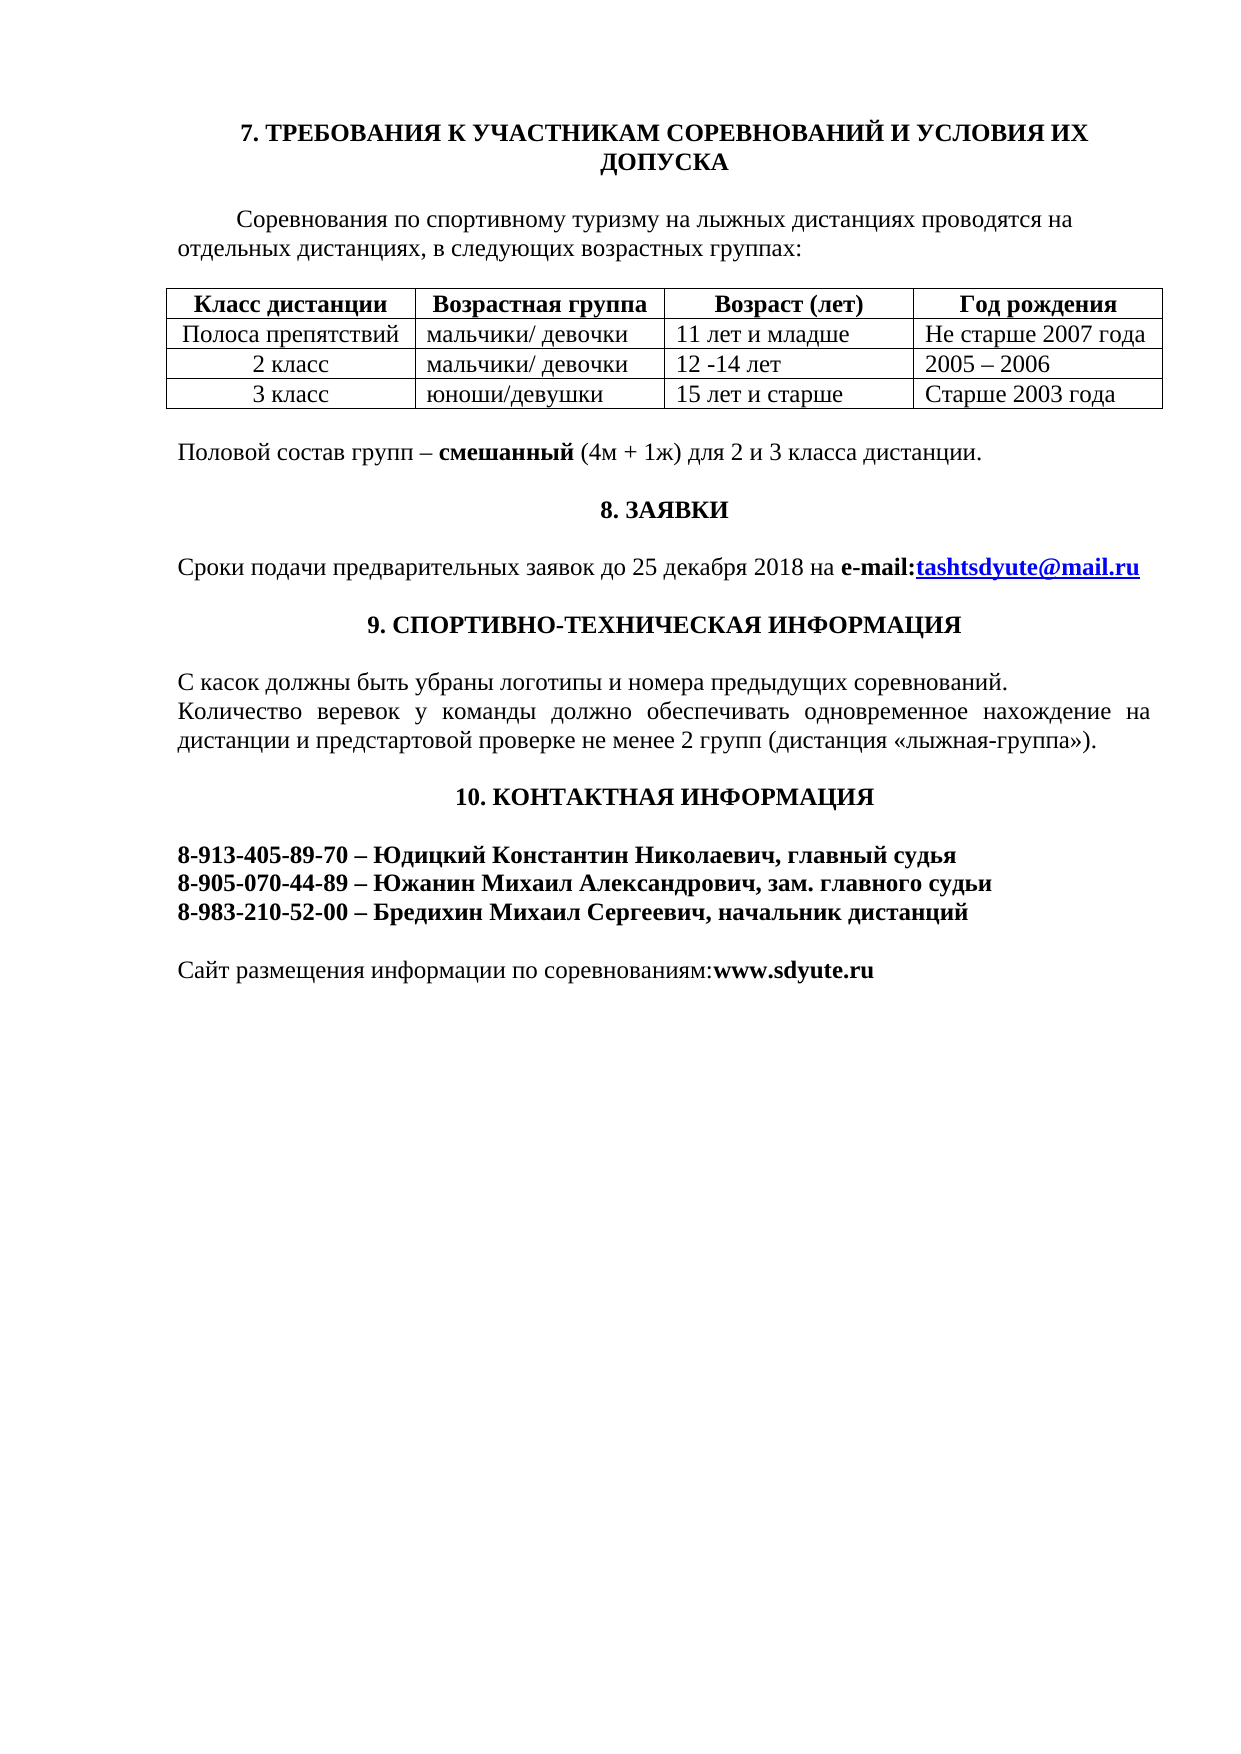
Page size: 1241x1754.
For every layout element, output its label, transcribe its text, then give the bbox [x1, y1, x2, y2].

text 8-983-210-52-00 – Бредихин Михаил Сергеевич, начальник дистанций [177, 897, 1152, 926]
text Соревнования по спортивному туризму на лыжных дистанциях проводятся на отдельных дистанциях, в следующих возрастных группах: [177, 204, 1152, 262]
text 8-913-405-89-70 – Юдицкий Константин Николаевич, главный судья [177, 840, 1152, 868]
text Количество веревок у команды должно обеспечивать одновременное нахождение на дистанции и предстартовой проверке не менее 2 групп (дистанция «лыжная-группа»). [177, 696, 1152, 753]
table_header Возраст (лет) [665, 289, 913, 318]
table_cell Не старше 2007 года [914, 319, 1162, 348]
table_cell мальчики/ девочки [416, 319, 664, 348]
table_header Возрастная группа [416, 289, 664, 318]
text Сайт размещения информации по соревнованиям:www.sdyute.ru [177, 955, 1152, 983]
text С касок должны быть убраны логотипы и номера предыдущих соревнований. [177, 667, 1152, 696]
table_cell юноши/девушки [416, 379, 664, 407]
text 7. ТРЕБОВАНИЯ К УЧАСТНИКАМ СОРЕВНОВАНИЙ И УСЛОВИЯ ИХ ДОПУСКА [177, 118, 1152, 176]
table_cell 2 класс [167, 349, 415, 378]
table_cell 2005 – 2006 [914, 349, 1162, 378]
table_cell мальчики/ девочки [416, 349, 664, 378]
table_header Класс дистанции [167, 289, 415, 318]
text 10. КОНТАКТНАЯ ИНФОРМАЦИЯ [177, 782, 1152, 811]
table_cell Старше 2003 года [914, 379, 1162, 407]
text 8-905-070-44-89 – Южанин Михаил Александрович, зам. главного судьи [177, 868, 1152, 897]
text Половой состав групп – смешанный (4м + 1ж) для 2 и 3 класса дистанции. [177, 437, 1152, 466]
table_cell Полоса препятствий [167, 319, 415, 348]
table_cell 3 класс [167, 379, 415, 407]
text Сроки подачи предварительных заявок до 25 декабря 2018 на e-mail:tashtsdyute@mail.ru [177, 552, 1152, 581]
table_header Год рождения [914, 289, 1162, 318]
text 9. СПОРТИВНО-ТЕХНИЧЕСКАЯ ИНФОРМАЦИЯ [177, 610, 1152, 638]
table_cell 15 лет и старше [665, 379, 913, 407]
table_cell 11 лет и младше [665, 319, 913, 348]
text 8. ЗАЯВКИ [177, 495, 1152, 523]
table_cell 12 -14 лет [665, 349, 913, 378]
